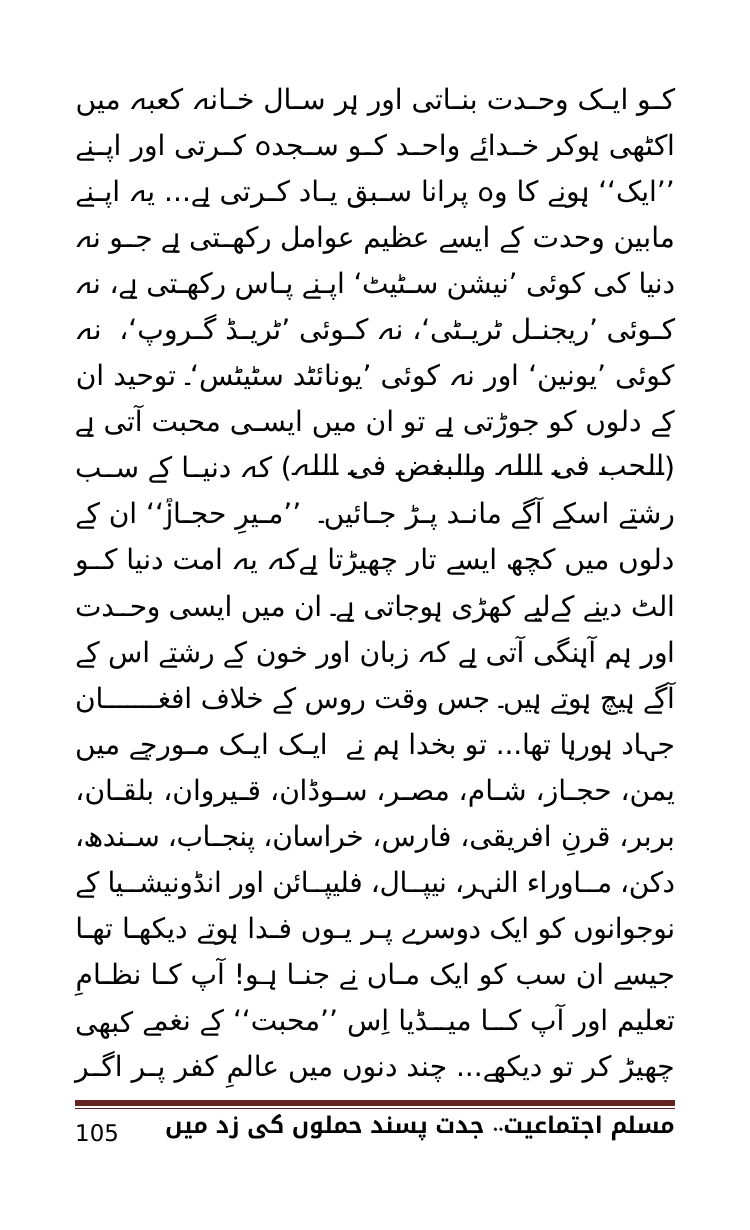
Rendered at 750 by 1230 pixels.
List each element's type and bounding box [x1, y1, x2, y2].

text [75, 75, 675, 1088]
